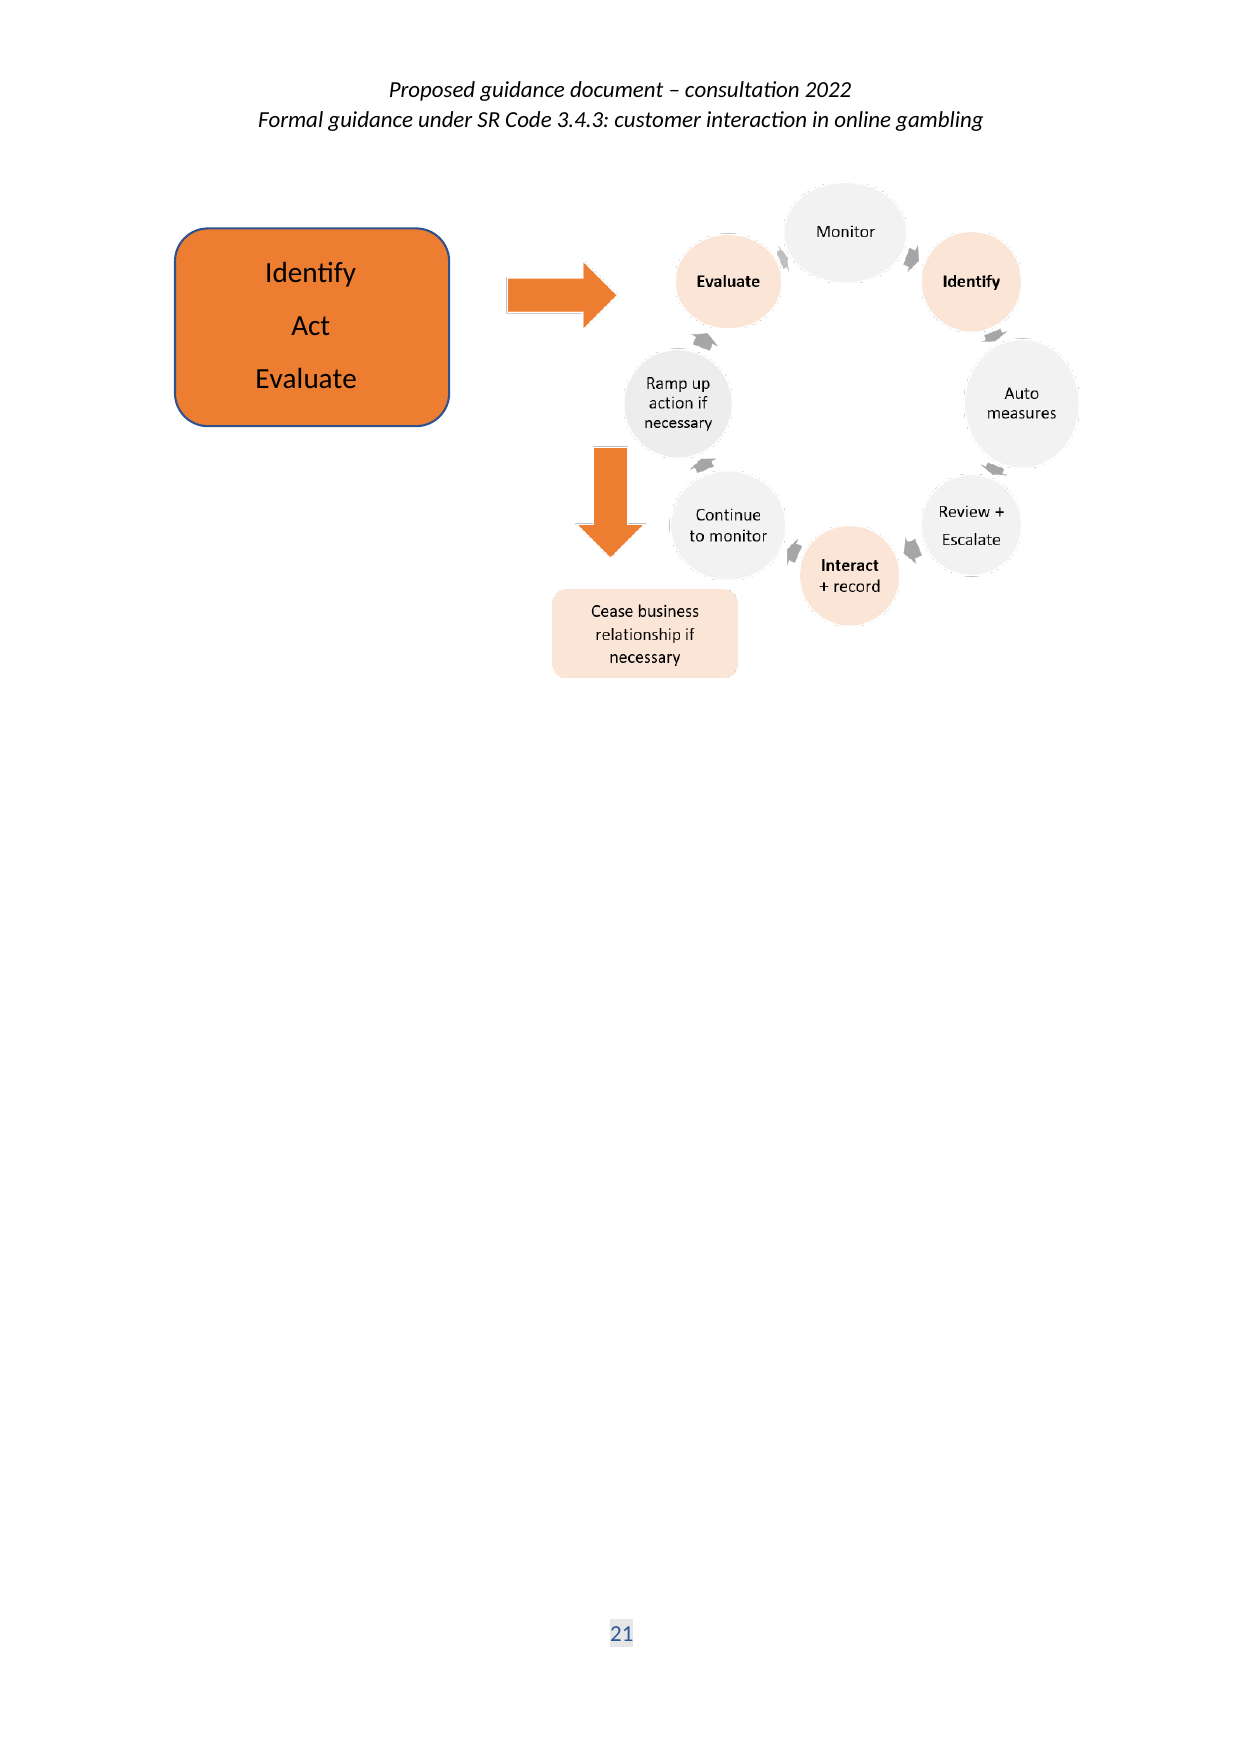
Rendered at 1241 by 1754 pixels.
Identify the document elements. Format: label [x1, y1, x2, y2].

picture [503, 181, 1131, 678]
